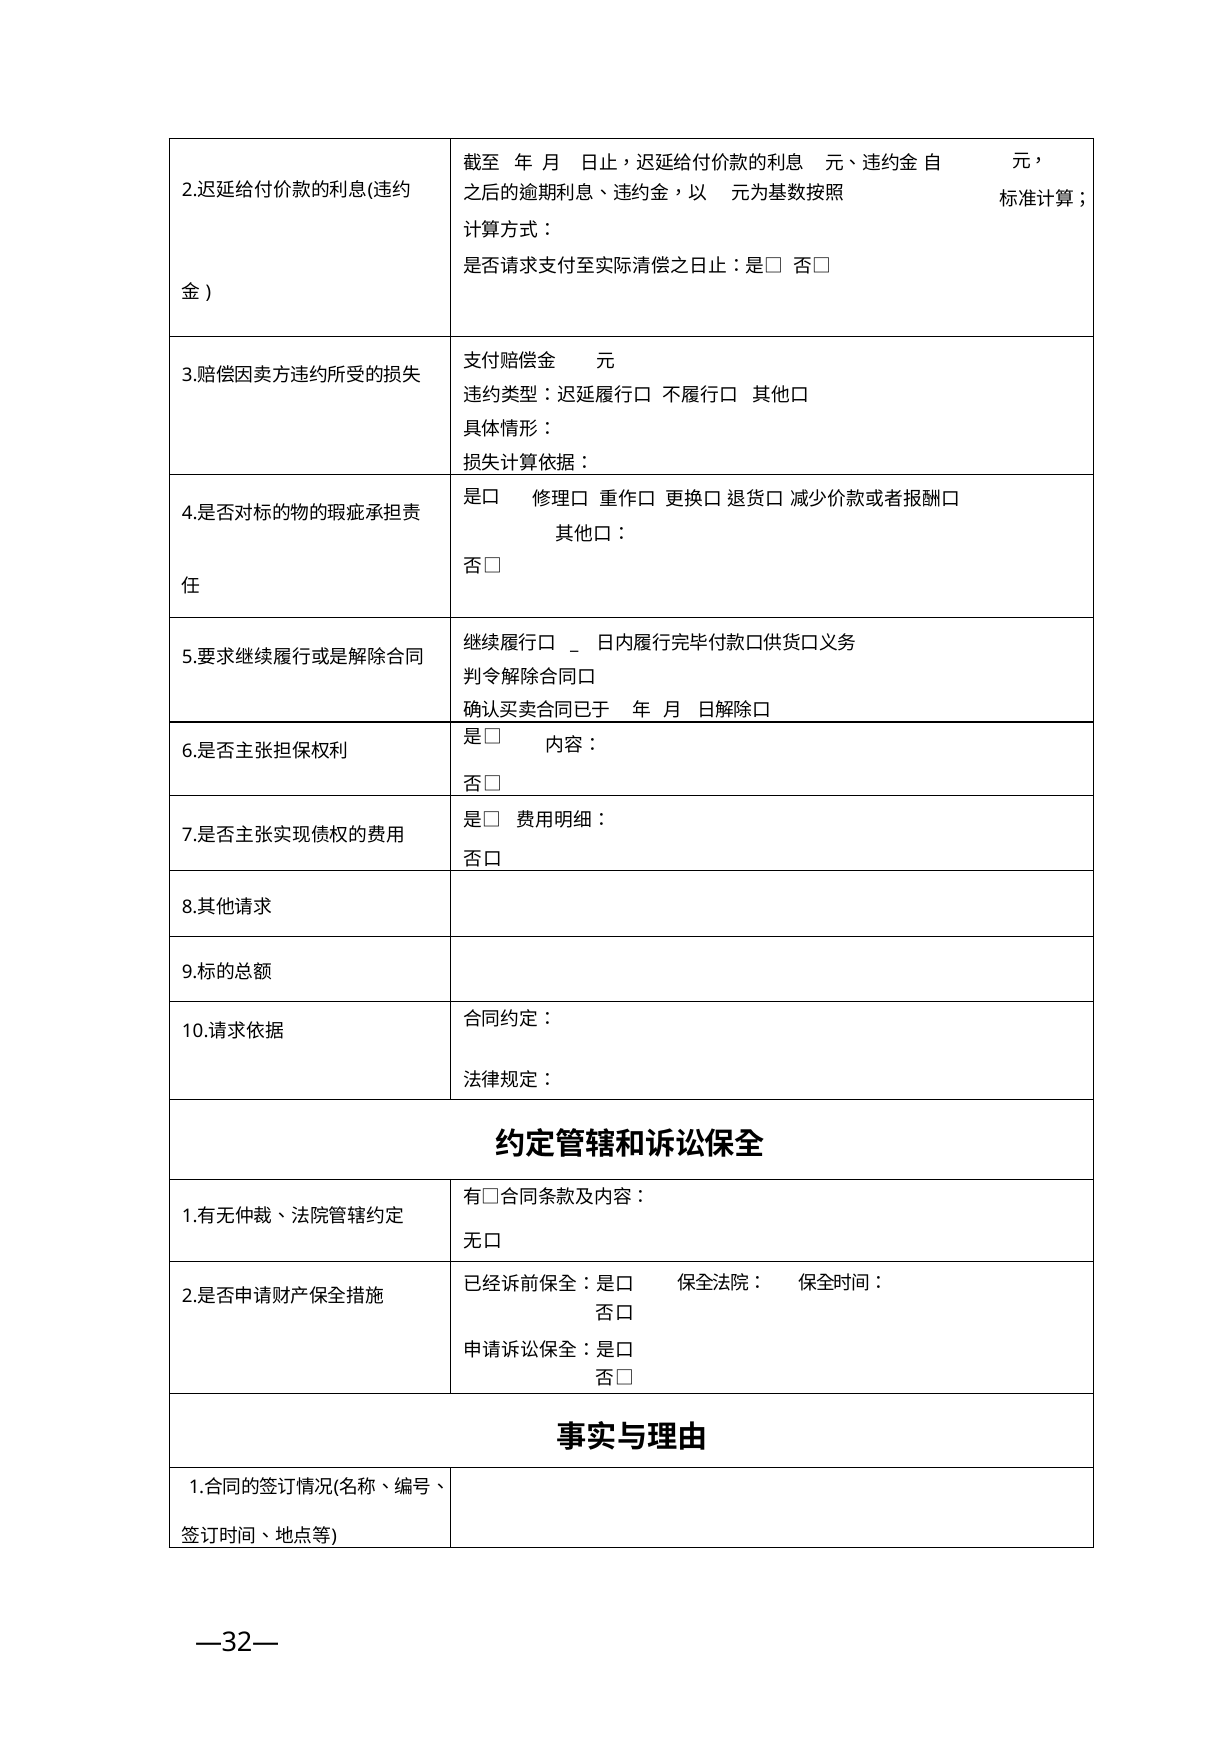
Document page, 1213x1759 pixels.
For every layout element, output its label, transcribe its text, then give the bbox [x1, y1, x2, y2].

table_cell 是□ 费用明细： 否口 [451, 796, 1093, 869]
table_header 截至 年 月 日止，迟延给付价款的利息 元、违约金 自 之后的逾期利息、违约金，以 元为基数按照 [451, 139, 985, 211]
table_cell 事实与理由 [170, 1394, 1093, 1467]
table_cell 10.请求依据 [170, 1002, 450, 1098]
table_cell [451, 937, 1093, 1001]
table_cell 4.是否对标的物的瑕疵承担责 任 [170, 475, 450, 617]
table_cell 1.有无仲裁、法院管辖约定 [170, 1180, 450, 1261]
table_cell 3.赔偿因卖方违约所受的损失 [170, 337, 450, 474]
table_cell [451, 1468, 1093, 1547]
table_cell 1.合同的签订情况(名称、编号、 签订时间、地点等) [170, 1468, 450, 1547]
table_cell 2.是否申请财产保全措施 [170, 1262, 450, 1392]
table_cell [451, 871, 1093, 936]
table_cell 约定管辖和诉讼保全 [170, 1100, 1093, 1179]
table_cell 计算方式： 是否请求支付至实际清偿之日止：是□ 否□ [451, 211, 1093, 336]
table_cell 内容： [524, 723, 1093, 795]
table_header 元， 标准计算； [985, 139, 1093, 211]
table_cell 是□ 否□ [451, 723, 524, 795]
table_cell 5.要求继续履行或是解除合同 [170, 618, 450, 721]
table_cell 8.其他请求 [170, 871, 450, 936]
text —32— [195, 1629, 1094, 1657]
table_cell 已经诉前保全：是口 否口 申请诉讼保全：是口 否□ [451, 1262, 655, 1392]
table_cell 有□合同条款及内容： 无口 [451, 1180, 1093, 1261]
table_cell 继续履行口 _ 日内履行完毕付款口供货口义务 判令解除合同口 确认买卖合同已于 年 月 日解除口 [451, 618, 1093, 721]
table_cell 支付赔偿金 元 违约类型：迟延履行口 不履行口 其他口 具体情形： 损失计算依据： [451, 337, 1093, 474]
table_cell 6.是否主张担保权利 [170, 723, 450, 795]
table_cell 9.标的总额 [170, 937, 450, 1001]
table_cell 7.是否主张实现债权的费用 [170, 796, 450, 869]
table_cell 是口 修理口 重作口 更换口 退货口 减少价款或者报酬口 其他口： 否□ [451, 475, 1093, 617]
table_cell 保全法院： 保全时间： [655, 1262, 1093, 1392]
table_header 2.迟延给付价款的利息(违约 金 ) [170, 139, 450, 336]
table_cell 合同约定： 法律规定： [451, 1002, 1093, 1098]
